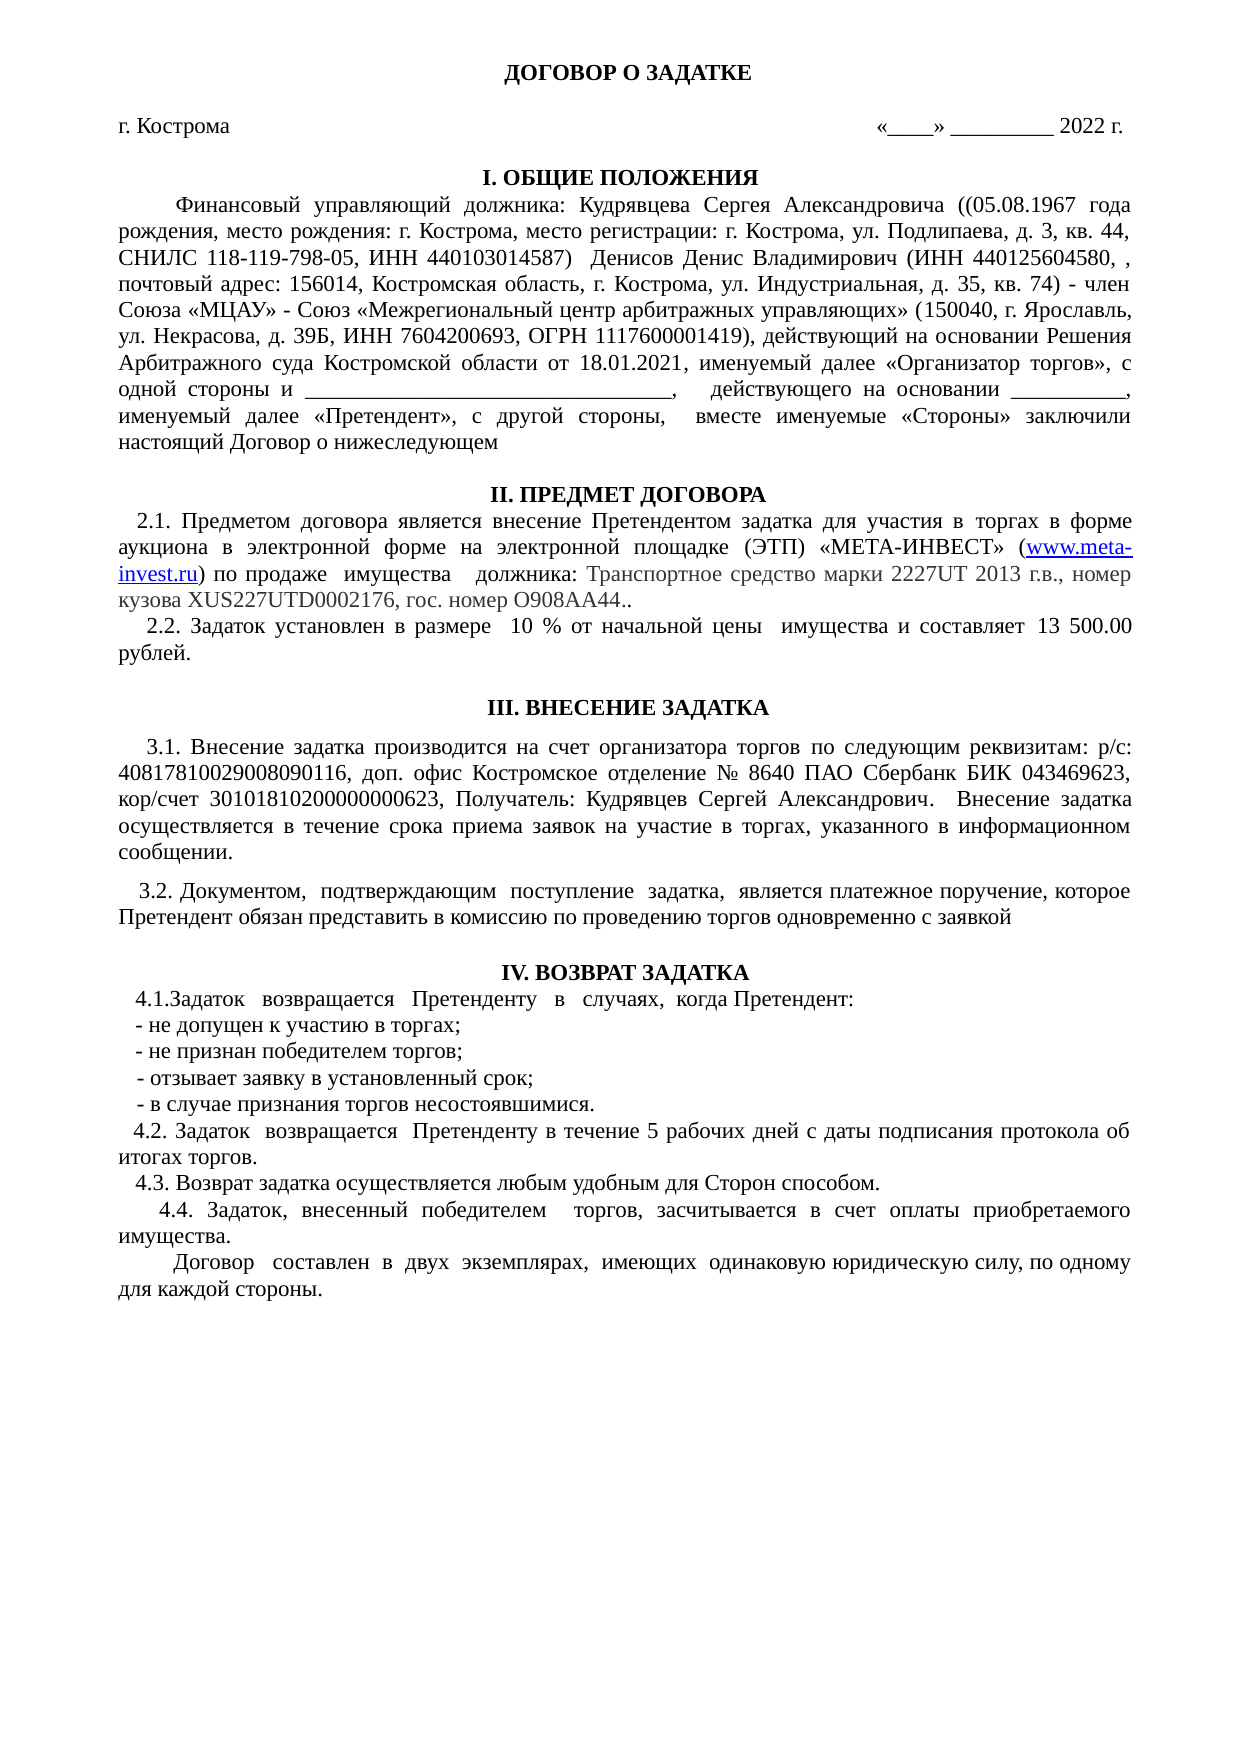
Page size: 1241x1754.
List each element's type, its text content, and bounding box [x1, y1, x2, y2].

text ДОГОВОР О ЗАДАТКЕ [118, 59, 1132, 85]
text 4.4. Задаток, внесенный победителем торгов, засчитывается в счет оплаты приобретаемого имущества. [118, 1196, 1132, 1248]
text II. ПРЕДМЕТ ДОГОВОРА [118, 481, 1132, 507]
text - отзывает заявку в установленный срок; [137, 1064, 1132, 1090]
text IV. ВОЗВРАТ ЗАДАТКА [118, 958, 1132, 985]
text 4.2. Задаток возвращается Претенденту в течение 5 рабочих дней с даты подписания протокола об итогах торгов. [118, 1117, 1132, 1169]
text г. Кострома «____» _________ 2022 г. [118, 112, 1132, 138]
text 4.1.Задаток возвращается Претенденту в случаях, когда Претендент: [118, 985, 1132, 1011]
text - в случае признания торгов несостоявшимися. [137, 1090, 1132, 1117]
text III. ВНЕСЕНИЕ ЗАДАТКА [118, 694, 1132, 720]
text 3.1. Внесение задатка производится на счет организатора торгов по следующим реквизитам: р/с: 40817810029008090116, доп. офис Костромское отделение № 8640 ПАО Сбербанк БИК 043469623, кор/счет 30101810200000000623, Получатель: Кудрявцев Сергей Александрович. Внесение задатка осуществляется в течение срока приема заявок на участие в торгах, указанного в информационном сообщении. [118, 733, 1132, 864]
text Договор составлен в двух экземплярах, имеющих одинаковую юридическую силу, по одному для каждой стороны. [118, 1248, 1132, 1301]
text 4.3. Возврат задатка осуществляется любым удобным для Сторон способом. [118, 1169, 1132, 1196]
text I. ОБЩИЕ ПОЛОЖЕНИЯ [0, 164, 1132, 191]
text 2.1. Предметом договора является внесение Претендентом задатка для участия в торгах в форме аукциона в электронной форме на электронной площадке (ЭТП) «МЕТА-ИНВЕСТ» (www.meta-invest.ru) по продаже имущества должника: Транспортное средство марки 2227UT 2013 г.в., номер кузова XUS227UTD0002176, гос. номер О908АА44.. [118, 507, 1132, 612]
text 2.2. Задаток установлен в размере 10 % от начальной цены имущества и составляет 13 500.00 рублей. [118, 612, 1132, 665]
text 3.2. Документом, подтверждающим поступление задатка, является платежное поручение, которое Претендент обязан представить в комиссию по проведению торгов одновременно с заявкой [118, 877, 1132, 930]
text Финансовый управляющий должника: Кудрявцева Сергея Александровича ((05.08.1967 года рождения, место рождения: г. Кострома, место регистрации: г. Кострома, ул. Подлипаева, д. 3, кв. 44, СНИЛС 118-119-798-05, ИНН 440103014587) Денисов Денис Владимирович (ИНН 440125604580, , почтовый адрес: 156014, Костромская область, г. Кострома, ул. Индустриальная, д. 35, кв. 74) - член Союза «МЦАУ» - Союз «Межрегиональный центр арбитражных управляющих» (150040, г. Ярославль, ул. Некрасова, д. 39Б, ИНН 7604200693, ОГРН 1117600001419), действующий на основании Решения Арбитражного суда Костромской области от 18.01.2021, именуемый далее «Организатор торгов», с одной стороны и ________________________________, действующего на основании __________, именуемый далее «Претендент», с другой стороны, вместе именуемые «Стороны» заключили настоящий Договор о нижеследующем [118, 191, 1132, 454]
text - не допущен к участию в торгах; [118, 1011, 1132, 1038]
text - не признан победителем торгов; [118, 1038, 1132, 1064]
